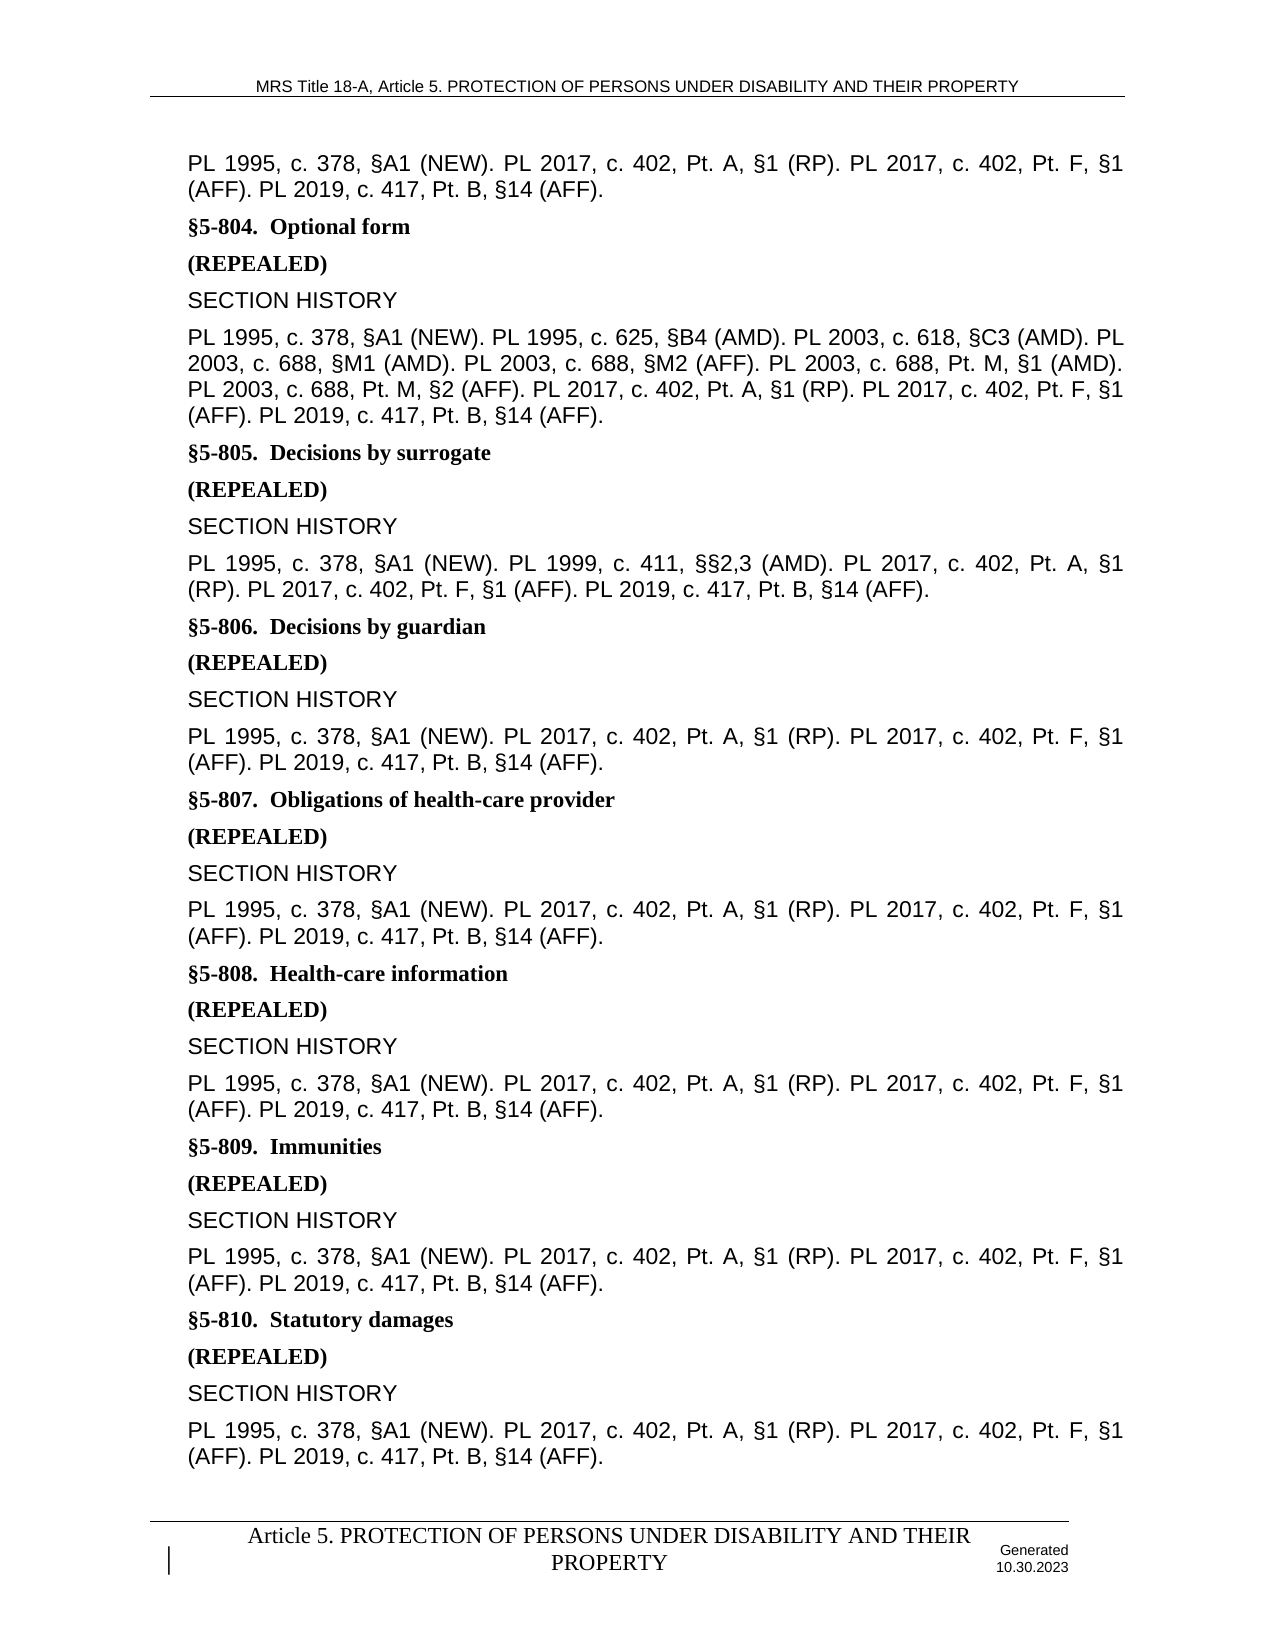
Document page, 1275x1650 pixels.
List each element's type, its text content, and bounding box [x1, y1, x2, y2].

text (REPEALED) [187, 649, 1125, 676]
text PL 1995, c. 378, §A1 (NEW). PL 1999, c. 411, §§2,3 (AMD). PL 2017, c. 402, Pt. A, §1 (RP). PL 2017, c. 402, Pt. F, §1 (AFF). PL 2019, c. 417, Pt. B, §14 (AFF). [187, 549, 1125, 602]
text SECTION HISTORY [187, 686, 1125, 713]
text (REPEALED) [187, 1170, 1125, 1196]
text SECTION HISTORY [187, 860, 1125, 886]
text §5-806. Decisions by guardian [187, 613, 1125, 639]
text PL 1995, c. 378, §A1 (NEW). PL 2017, c. 402, Pt. A, §1 (RP). PL 2017, c. 402, Pt. F, §1 (AFF). PL 2019, c. 417, Pt. B, §14 (AFF). [187, 1070, 1125, 1123]
text PL 1995, c. 378, §A1 (NEW). PL 2017, c. 402, Pt. A, §1 (RP). PL 2017, c. 402, Pt. F, §1 (AFF). PL 2019, c. 417, Pt. B, §14 (AFF). [187, 1243, 1125, 1296]
text PL 1995, c. 378, §A1 (NEW). PL 2017, c. 402, Pt. A, §1 (RP). PL 2017, c. 402, Pt. F, §1 (AFF). PL 2019, c. 417, Pt. B, §14 (AFF). [187, 896, 1125, 949]
text §5-805. Decisions by surrogate [187, 439, 1125, 466]
text §5-810. Statutory damages [187, 1306, 1125, 1333]
text (REPEALED) [187, 823, 1125, 849]
text PL 1995, c. 378, §A1 (NEW). PL 1995, c. 625, §B4 (AMD). PL 2003, c. 618, §C3 (AMD). PL 2003, c. 688, §M1 (AMD). PL 2003, c. 688, §M2 (AFF). PL 2003, c. 688, Pt. M, §1 (AMD). PL 2003, c. 688, Pt. M, §2 (AFF). PL 2017, c. 402, Pt. A, §1 (RP). PL 2017, c. 402, Pt. F, §1 (AFF). PL 2019, c. 417, Pt. B, §14 (AFF). [187, 323, 1125, 429]
text (REPEALED) [187, 476, 1125, 502]
text SECTION HISTORY [187, 513, 1125, 539]
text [187, 1417, 1125, 1469]
text PL 1995, c. 378, §A1 (NEW). PL 2017, c. 402, Pt. A, §1 (RP). PL 2017, c. 402, Pt. F, §1 (AFF). PL 2019, c. 417, Pt. B, §14 (AFF). [187, 150, 1125, 203]
text SECTION HISTORY [187, 1207, 1125, 1233]
text SECTION HISTORY [187, 287, 1125, 313]
text §5-807. Obligations of health-care provider [187, 786, 1125, 812]
text §5-804. Optional form [187, 213, 1125, 239]
text PL 1995, c. 378, §A1 (NEW). PL 2017, c. 402, Pt. A, §1 (RP). PL 2017, c. 402, Pt. F, §1 (AFF). PL 2019, c. 417, Pt. B, §14 (AFF). [187, 723, 1125, 776]
text (REPEALED) [187, 996, 1125, 1023]
text (REPEALED) [187, 250, 1125, 276]
text SECTION HISTORY [187, 1033, 1125, 1059]
text §5-808. Health-care information [187, 959, 1125, 986]
text SECTION HISTORY [187, 1380, 1125, 1406]
text §5-809. Immunities [187, 1133, 1125, 1159]
text (REPEALED) [187, 1343, 1125, 1369]
